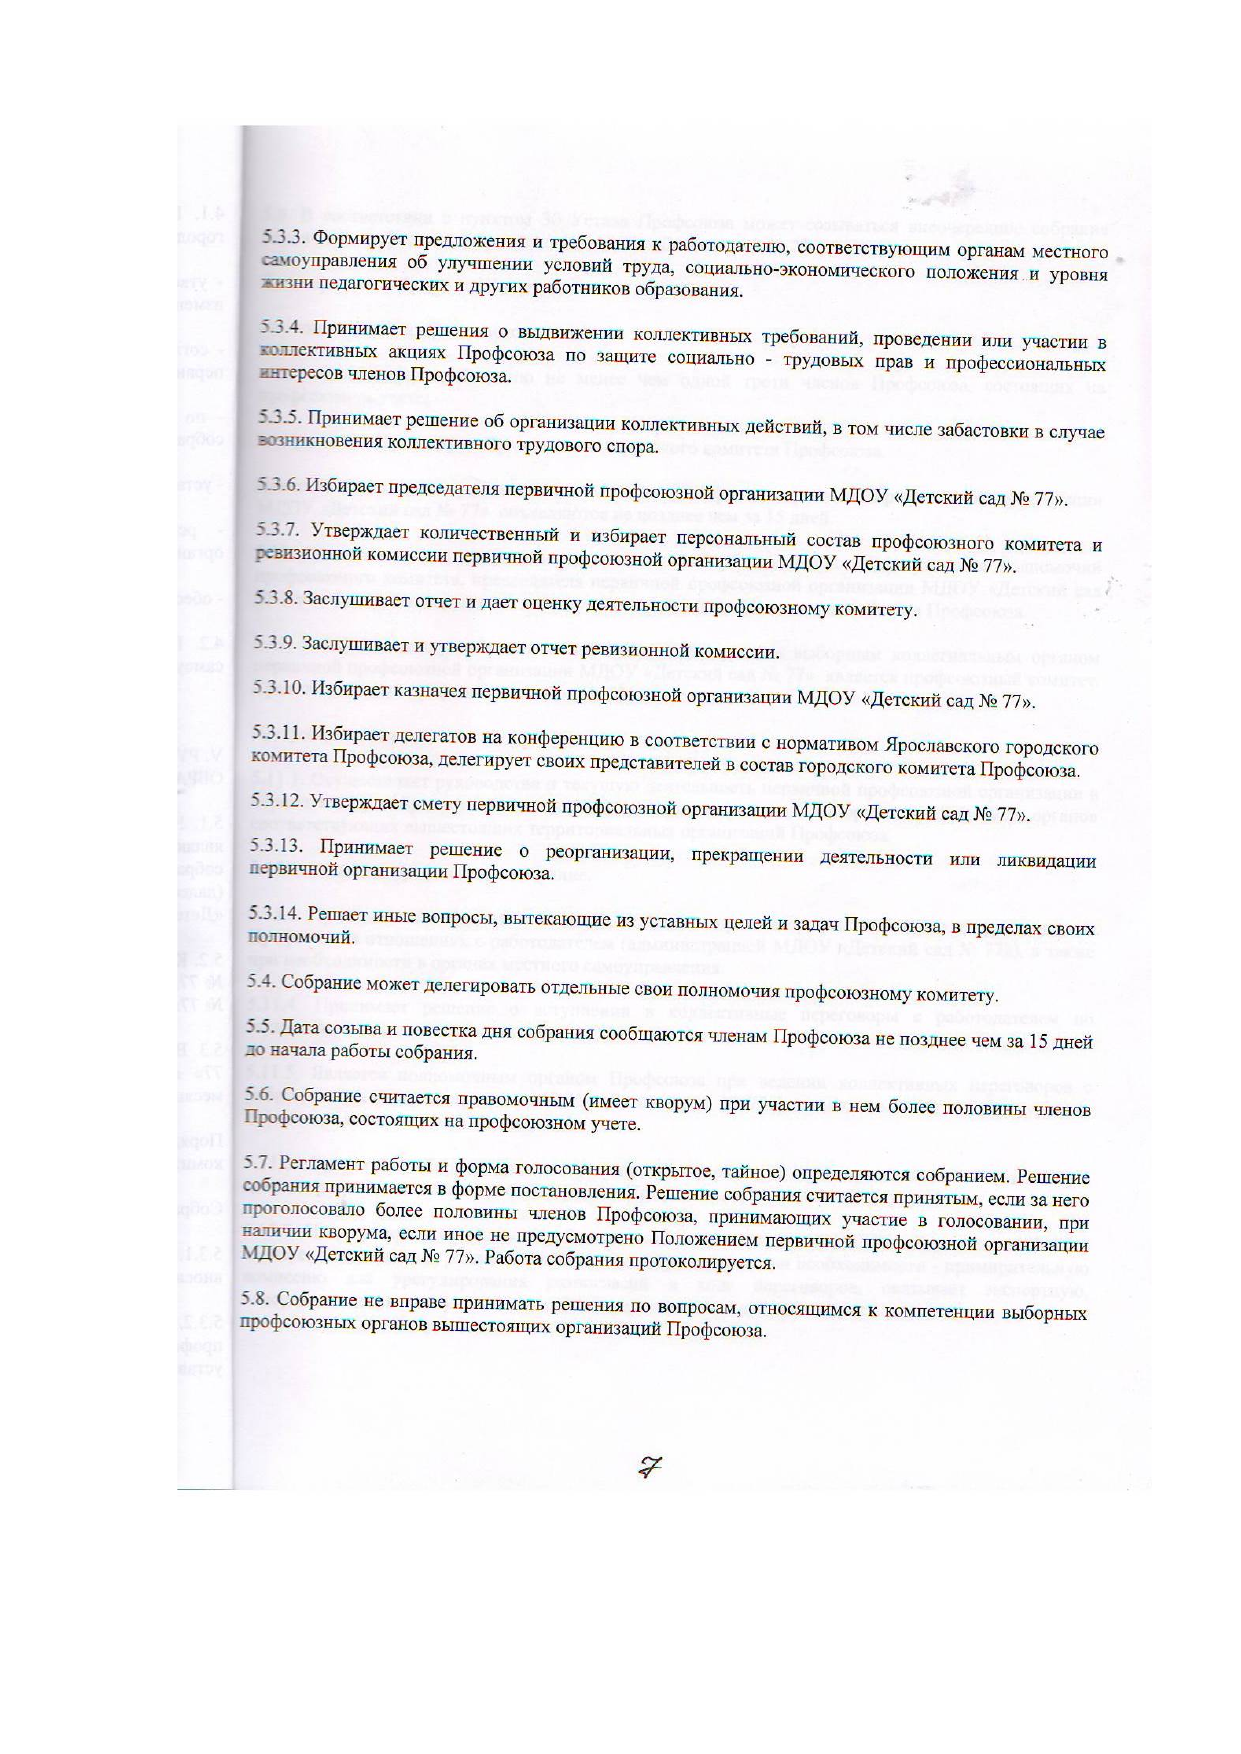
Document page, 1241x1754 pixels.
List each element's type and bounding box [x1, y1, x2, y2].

picture [177, 118, 1152, 1497]
